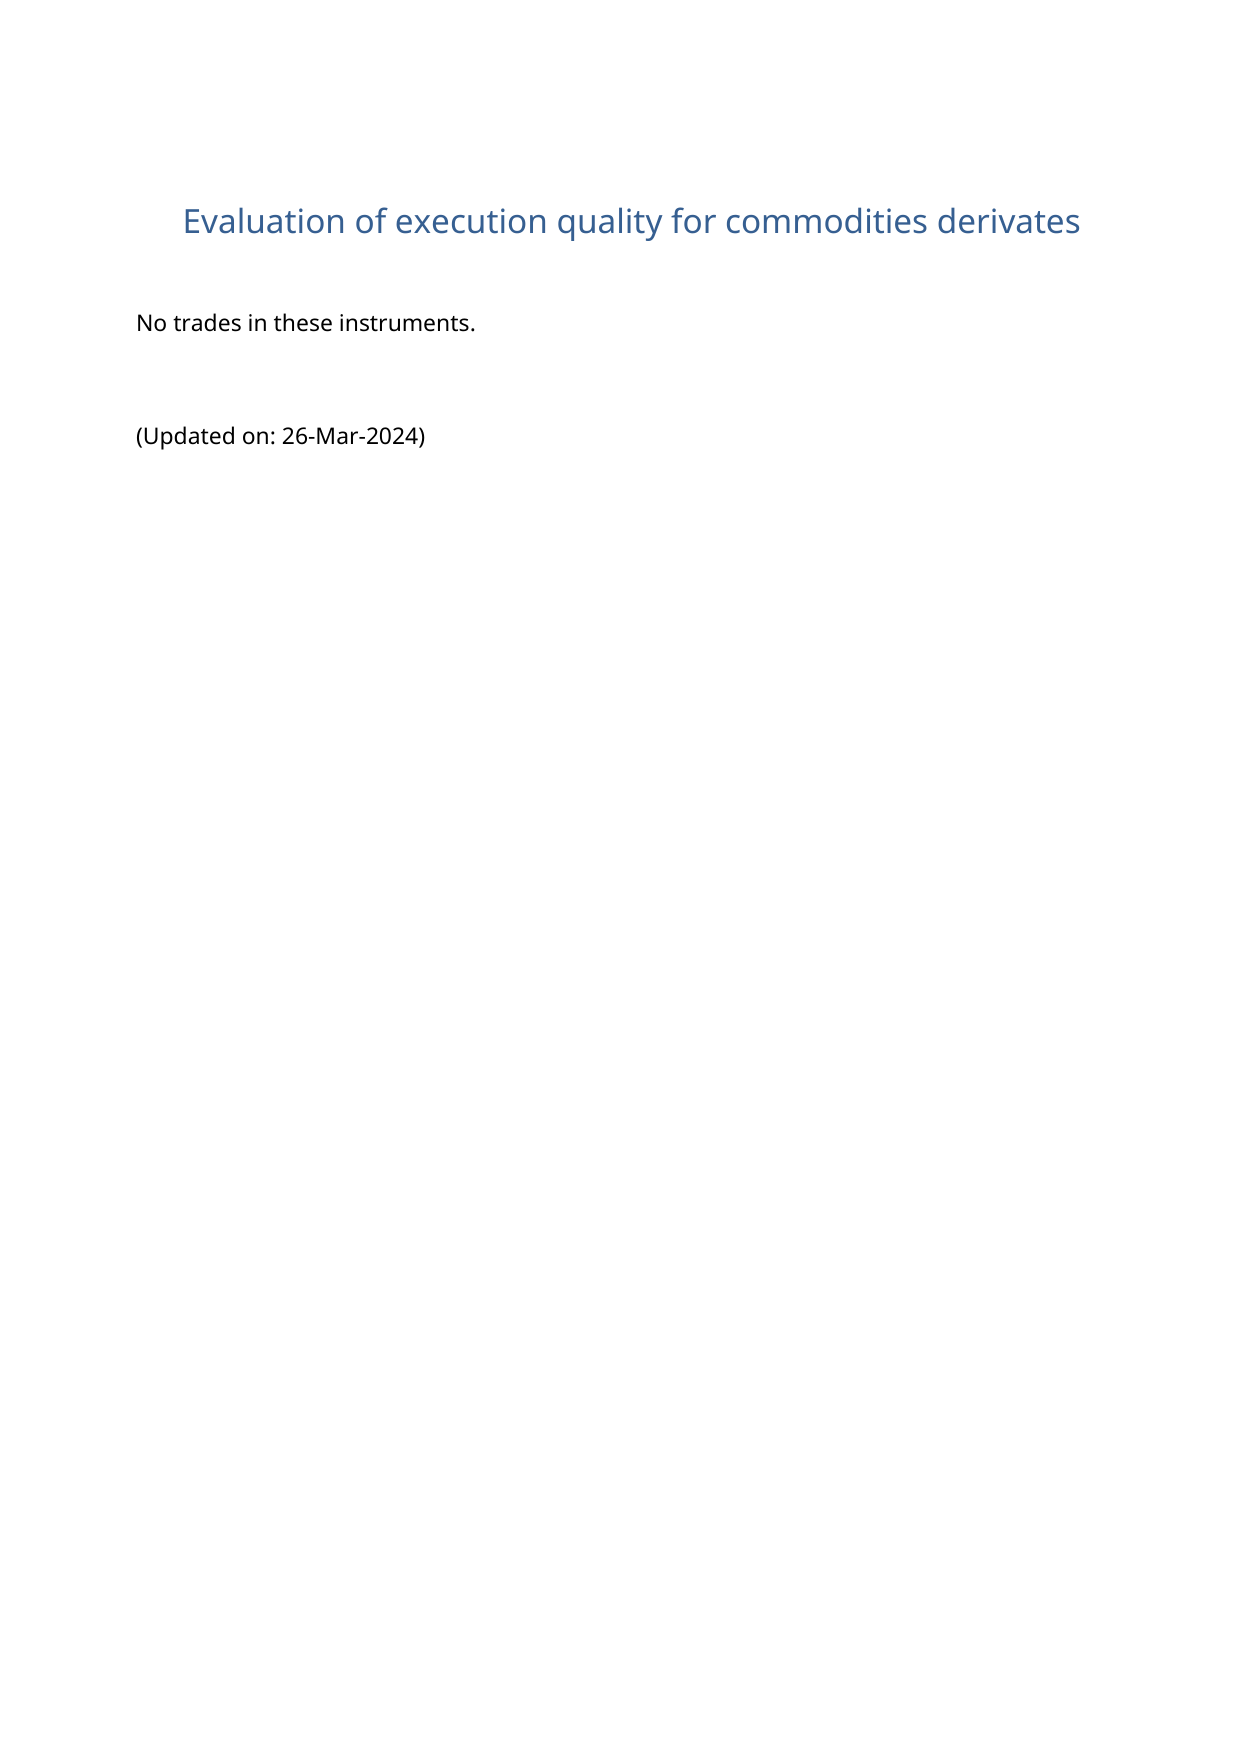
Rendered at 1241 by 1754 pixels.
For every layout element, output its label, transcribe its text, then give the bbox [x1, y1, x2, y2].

subtitle Evaluation of execution quality for commodities derivates [136, 198, 1128, 243]
text No trades in these instruments. [136, 307, 1128, 338]
text (Updated on: 26-Mar-2024) [136, 420, 1128, 451]
